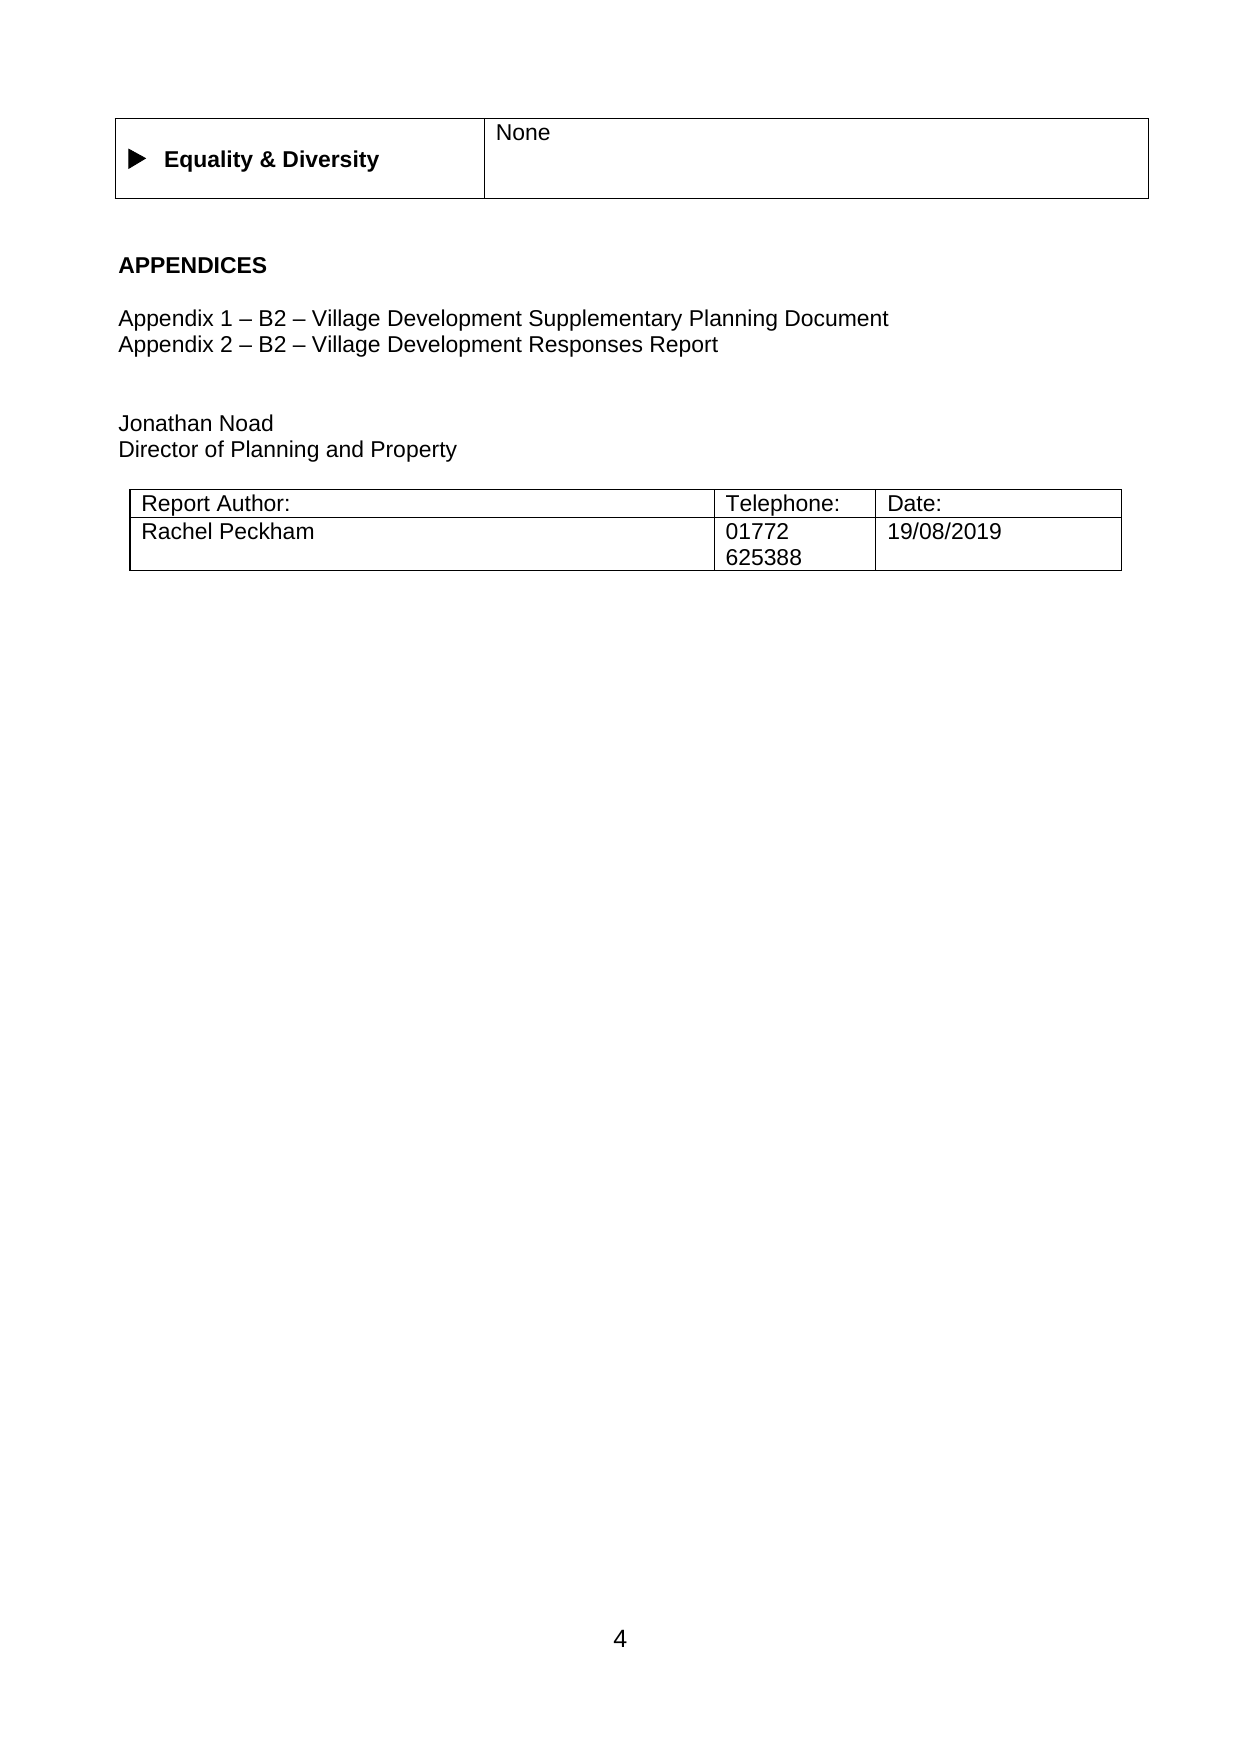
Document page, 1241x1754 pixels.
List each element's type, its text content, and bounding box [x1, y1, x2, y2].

table_cell 01772 625388 [715, 518, 875, 570]
table_header Report Author: [131, 490, 714, 517]
table_cell Rachel Peckham [131, 518, 714, 570]
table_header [485, 119, 1148, 198]
text Appendix 2 – B2 – Village Development Responses Report [118, 331, 1122, 357]
text Director of Planning and Property [118, 436, 1122, 463]
text Appendix 1 – B2 – Village Development Supplementary Planning Document [118, 305, 1122, 331]
text Jonathan Noad [118, 410, 1122, 436]
table_cell 19/08/2019 [876, 518, 1121, 570]
text APPENDICES [118, 252, 1122, 278]
table_header Date: [876, 490, 1121, 517]
table_header Telephone: [715, 490, 875, 517]
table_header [116, 119, 484, 198]
